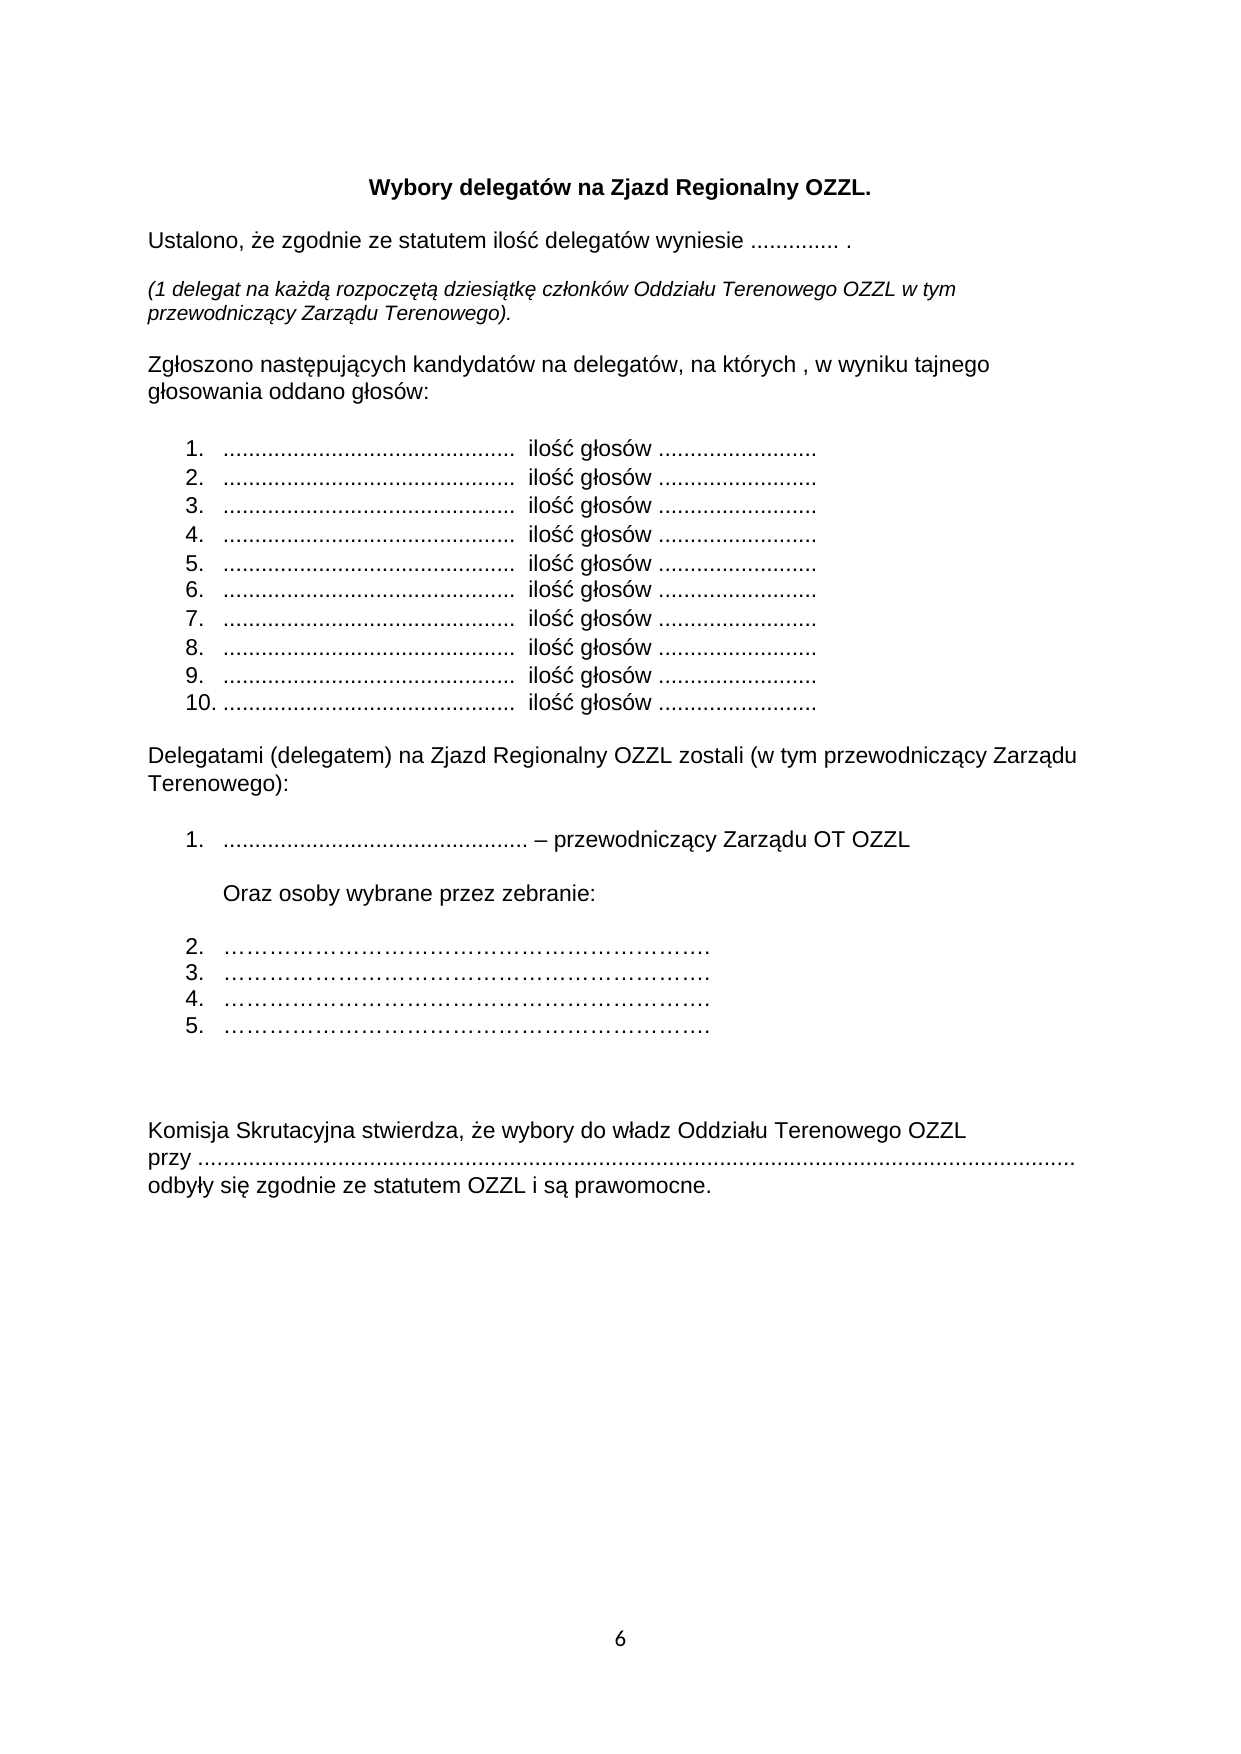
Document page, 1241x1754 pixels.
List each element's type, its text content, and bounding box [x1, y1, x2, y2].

text Ustalono, że zgodnie ze statutem ilość delegatów wyniesie .............. . [148, 227, 1093, 253]
text Oraz osoby wybrane przez zebranie: [223, 880, 1093, 906]
list .............................................. ilość głosów ......................... [185, 519, 1093, 548]
list .............................................. ilość głosów ......................... [185, 603, 1093, 632]
list ………………………………………………………. [185, 1012, 1093, 1038]
text Komisja Skrutacyjna stwierdza, że wybory do władz Oddziału Terenowego OZZL przy .......................................................................................................................................... odbyły się zgodnie ze statutem OZZL i są prawomocne. [148, 1117, 1093, 1199]
text (1 delegat na każdą rozpoczętą dziesiątkę członków Oddziału Terenowego OZZL w tym przewodniczący Zarządu Terenowego). [148, 277, 1093, 325]
text Zgłoszono następujących kandydatów na delegatów, na których , w wyniku tajnego głosowania oddano głosów: [148, 351, 1093, 404]
list ………………………………………………………. [185, 933, 1093, 959]
list .............................................. ilość głosów ......................... [185, 632, 1093, 660]
text Delegatami (delegatem) na Zjazd Regionalny OZZL zostali (w tym przewodniczący Zarządu Terenowego): [148, 742, 1093, 797]
list ………………………………………………………. [185, 959, 1093, 985]
list .............................................. ilość głosów ......................... [185, 689, 1093, 715]
list .............................................. ilość głosów ......................... [185, 660, 1093, 689]
text Wybory delegatów na Zjazd Regionalny OZZL. [148, 174, 1093, 200]
list .............................................. ilość głosów ......................... [185, 490, 1093, 519]
list .............................................. ilość głosów ......................... [185, 461, 1093, 490]
list .............................................. ilość głosów ......................... [185, 548, 1093, 576]
list .............................................. ilość głosów ......................... [185, 433, 1093, 461]
list ................................................ – przewodniczący Zarządu OT OZZL [185, 826, 1093, 880]
list ………………………………………………………. [185, 985, 1093, 1012]
list .............................................. ilość głosów ......................... [185, 576, 1093, 603]
